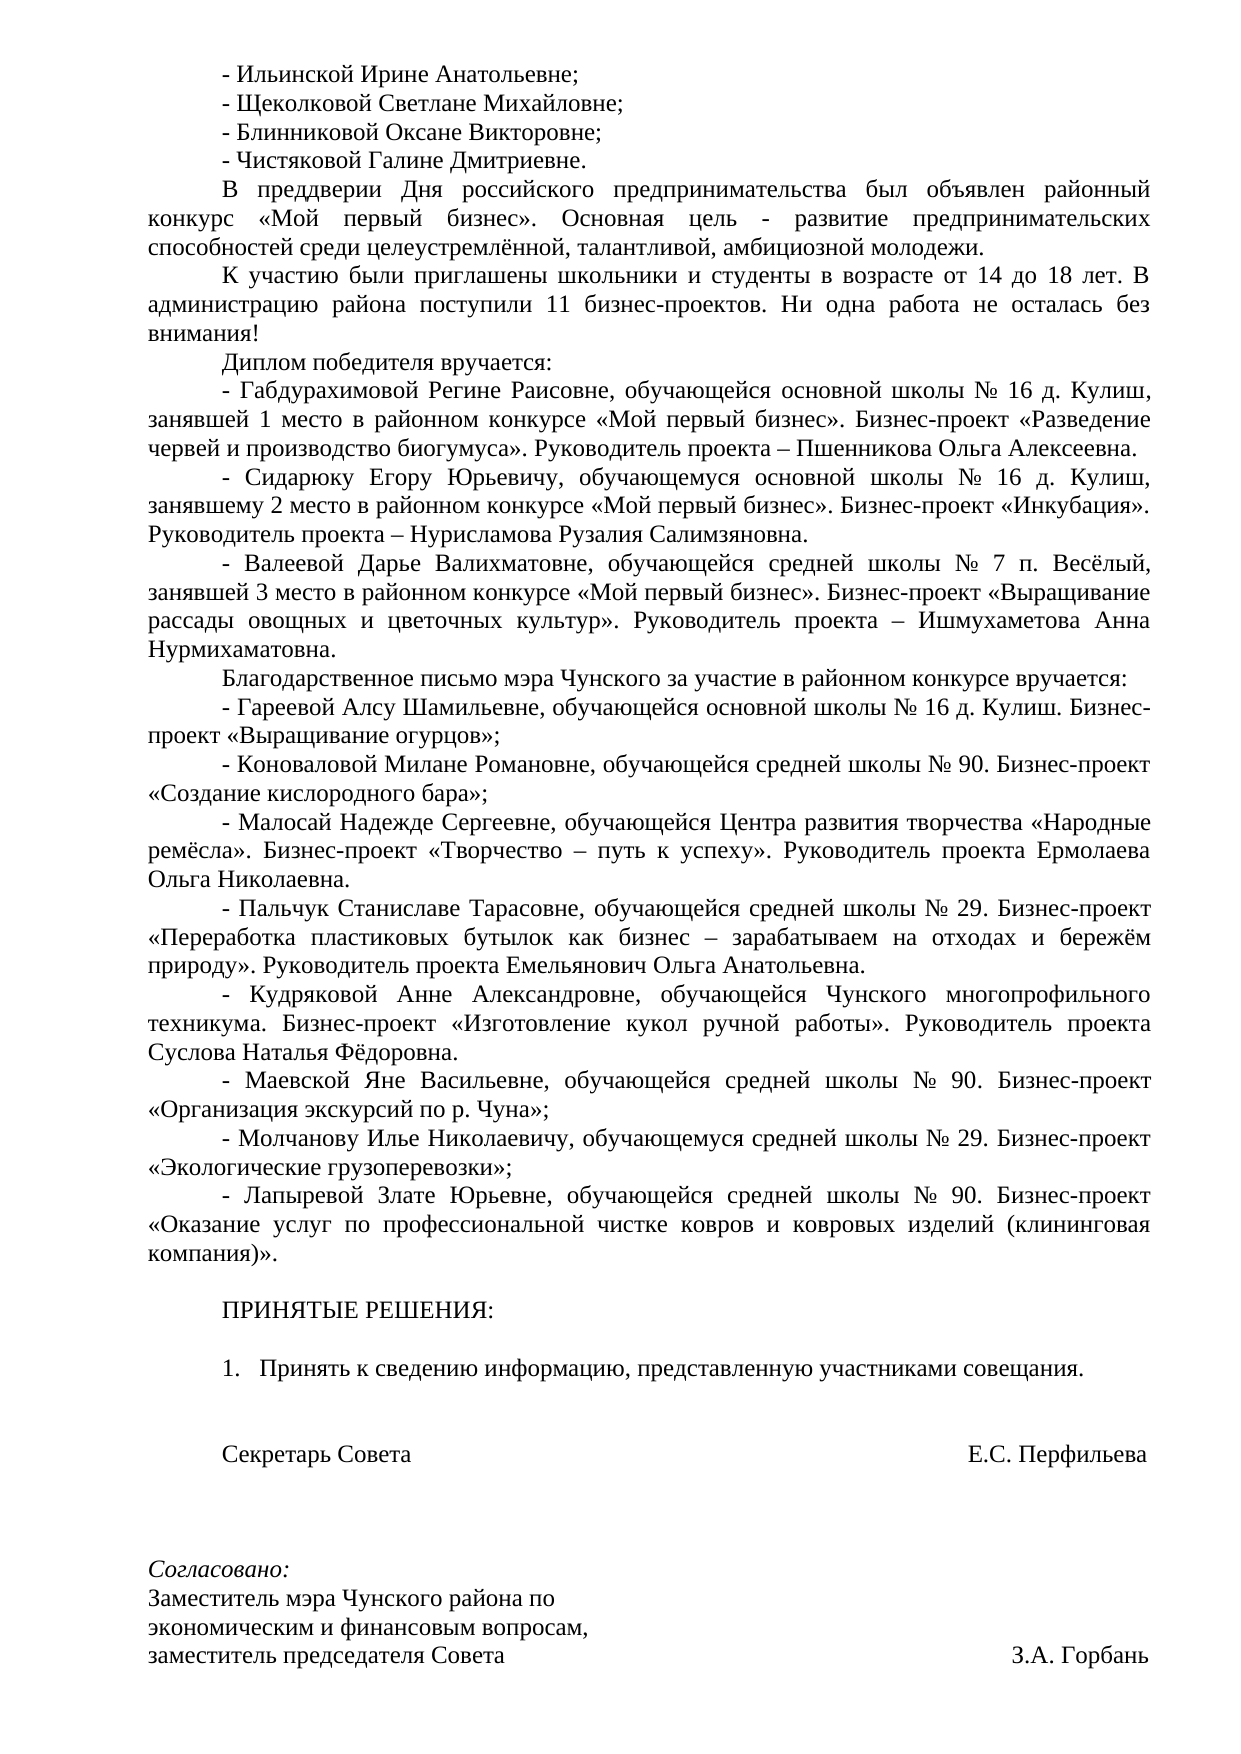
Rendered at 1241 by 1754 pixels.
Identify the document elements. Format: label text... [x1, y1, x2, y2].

text - Сидарюку Егору Юрьевичу, обучающемуся основной школы № 16 д. Кулиш, занявшему 2 место в районном конкурсе «Мой первый бизнес». Бизнес-проект «Инкубация». Руководитель проекта – Нурисламова Рузалия Салимзяновна. [148, 462, 1152, 548]
text - Пальчук Станиславе Тарасовне, обучающейся средней школы № 29. Бизнес-проект «Переработка пластиковых бутылок как бизнес – зарабатываем на отходах и бережём природу». Руководитель проекта Емельянович Ольга Анатольевна. [148, 893, 1152, 979]
text - Маевской Яне Васильевне, обучающейся средней школы № 90. Бизнес-проект «Организация экскурсий по р. Чуна»; [148, 1065, 1152, 1123]
text Согласовано: [148, 1554, 1152, 1583]
text - Щеколковой Светлане Михайловне; [148, 88, 1152, 117]
text - Блинниковой Оксане Викторовне; [148, 117, 1152, 145]
text экономическим и финансовым вопросам, [148, 1612, 1152, 1640]
text - Кудряковой Анне Александровне, обучающейся Чунского многопрофильного техникума. Бизнес-проект «Изготовление кукол ручной работы». Руководитель проекта Суслова Наталья Фёдоровна. [148, 979, 1152, 1065]
text - Молчанову Илье Николаевичу, обучающемуся средней школы № 29. Бизнес-проект «Экологические грузоперевозки»; [148, 1123, 1152, 1180]
text - Валеевой Дарье Валихматовне, обучающейся средней школы № 7 п. Весёлый, занявшей 3 место в районном конкурсе «Мой первый бизнес». Бизнес-проект «Выращивание рассады овощных и цветочных культур». Руководитель проекта – Ишмухаметова Анна Нурмихаматовна. [148, 548, 1152, 663]
text - Гареевой Алсу Шамильевне, обучающейся основной школы № 16 д. Кулиш. Бизнес-проект «Выращивание огурцов»; [148, 692, 1152, 749]
text Секретарь Совета Е.С. Перфильева [148, 1439, 1152, 1468]
text - Коноваловой Милане Романовне, обучающейся средней школы № 90. Бизнес-проект «Создание кислородного бара»; [148, 749, 1152, 807]
text - Лапыревой Злате Юрьевне, обучающейся средней школы № 90. Бизнес-проект «Оказание услуг по профессиональной чистке ковров и ковровых изделий (клининговая компания)». [148, 1180, 1152, 1267]
list Принять к сведению информацию, представленную участниками совещания. [222, 1353, 1152, 1382]
text Диплом победителя вручается: [148, 347, 1152, 375]
text ПРИНЯТЫЕ РЕШЕНИЯ: [148, 1295, 1152, 1324]
text Благодарственное письмо мэра Чунского за участие в районном конкурсе вручается: [148, 663, 1152, 692]
text - Малосай Надежде Сергеевне, обучающейся Центра развития творчества «Народные ремёсла». Бизнес-проект «Творчество – путь к успеху». Руководитель проекта Ермолаева Ольга Николаевна. [148, 807, 1152, 893]
text заместитель председателя Совета З.А. Горбань [148, 1640, 1152, 1669]
text В преддверии Дня российского предпринимательства был объявлен районный конкурс «Мой первый бизнес». Основная цель - развитие предпринимательских способностей среди целеустремлённой, талантливой, амбициозной молодежи. [148, 174, 1152, 260]
text Заместитель мэра Чунского района по [148, 1583, 1152, 1612]
text К участию были приглашены школьники и студенты в возрасте от 14 до 18 лет. В администрацию района поступили 11 бизнес-проектов. Ни одна работа не осталась без внимания! [148, 260, 1152, 347]
text - Ильинской Ирине Анатольевне; [148, 59, 1152, 88]
text - Чистяковой Галине Дмитриевне. [148, 145, 1152, 174]
text - Габдурахимовой Регине Раисовне, обучающейся основной школы № 16 д. Кулиш, занявшей 1 место в районном конкурсе «Мой первый бизнес». Бизнес-проект «Разведение червей и производство биогумуса». Руководитель проекта – Пшенникова Ольга Алексеевна. [148, 375, 1152, 462]
